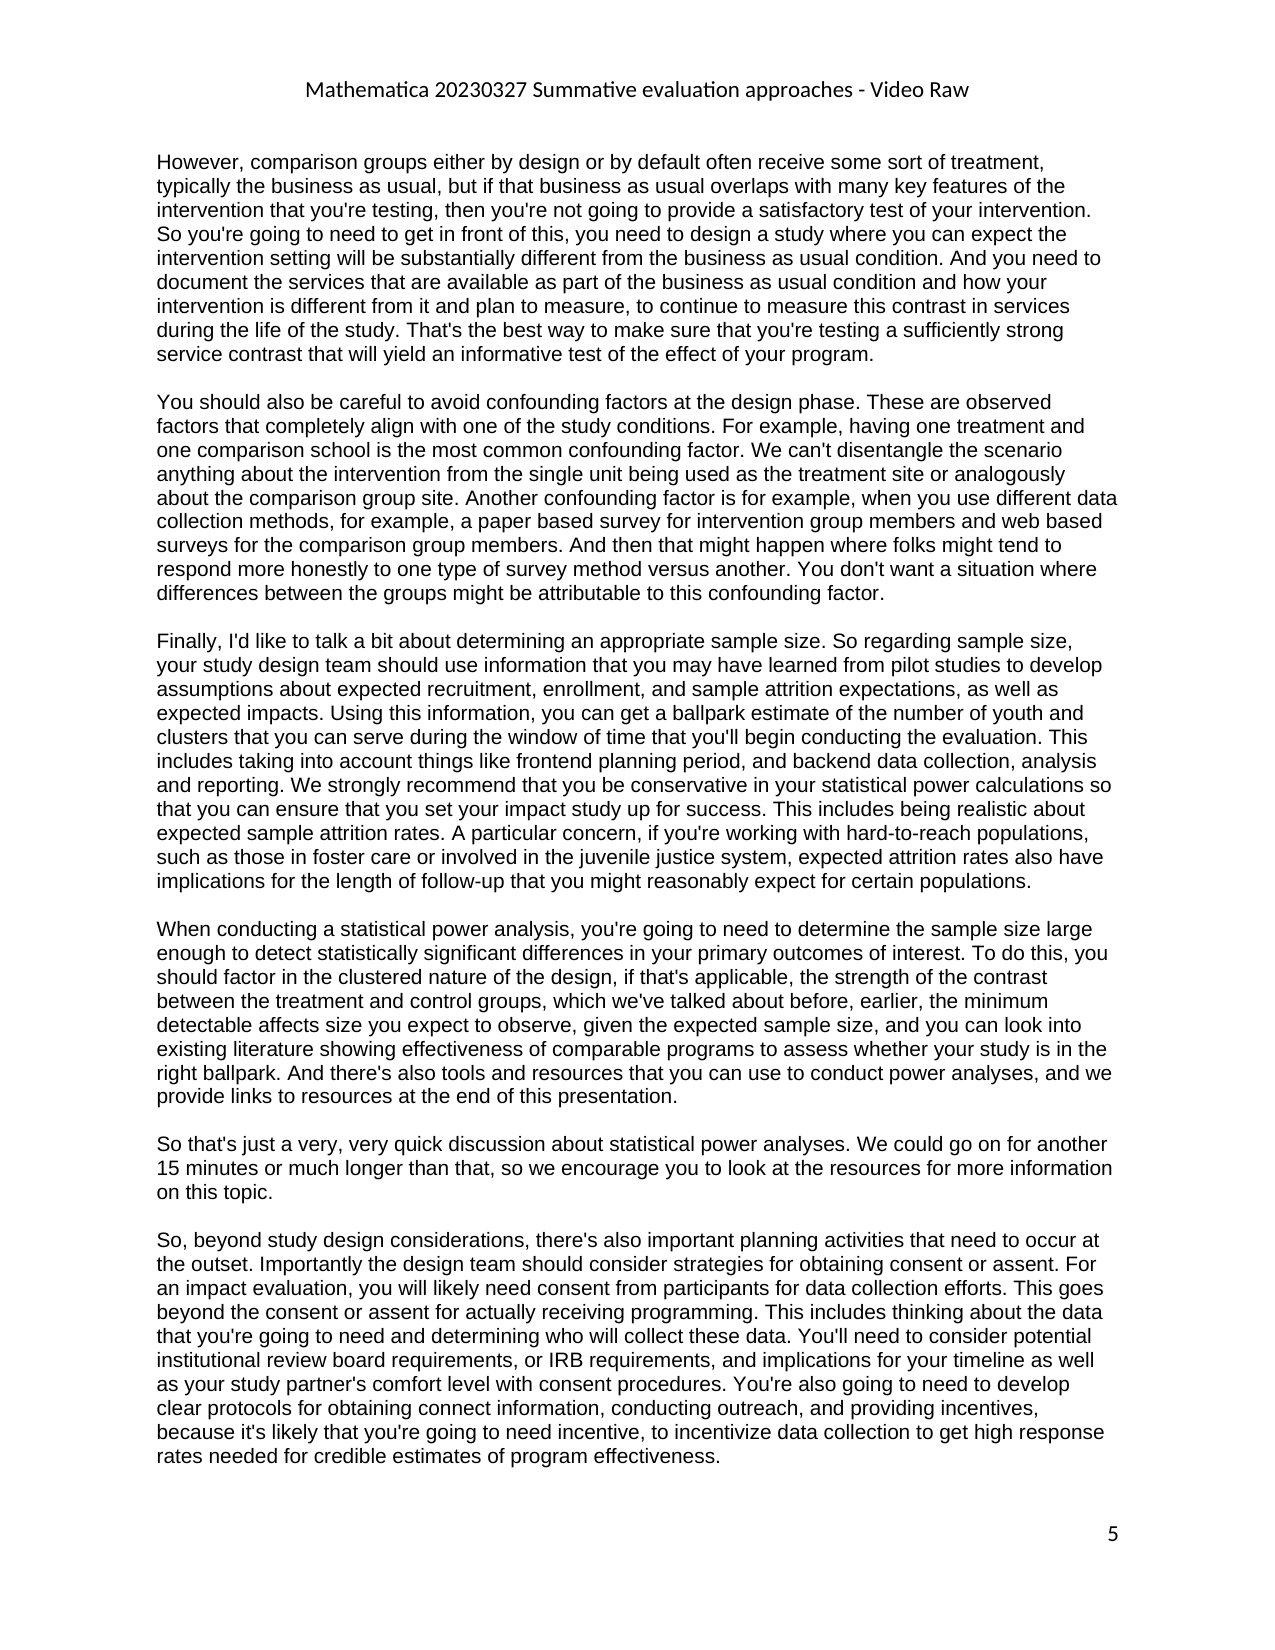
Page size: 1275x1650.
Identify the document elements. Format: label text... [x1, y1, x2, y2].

text So, beyond study design considerations, there's also important planning activities that need to occur at the outset. Importantly the design team should consider strategies for obtaining consent or assent. For an impact evaluation, you will likely need consent from participants for data collection efforts. This goes beyond the consent or assent for actually receiving programming. This includes thinking about the data that you're going to need and determining who will collect these data. You'll need to consider potential institutional review board requirements, or IRB requirements, and implications for your timeline as well as your study partner's comfort level with consent procedures. You're also going to need to develop clear protocols for obtaining connect information, conducting outreach, and providing incentives, because it's likely that you're going to need incentive, to incentivize data collection to get high response rates needed for credible estimates of program effectiveness. [156, 1228, 1118, 1468]
text However, comparison groups either by design or by default often receive some sort of treatment, typically the business as usual, but if that business as usual overlaps with many key features of the intervention that you're testing, then you're not going to provide a satisfactory test of your intervention. So you're going to need to get in front of this, you need to design a study where you can expect the intervention setting will be substantially different from the business as usual condition. And you need to document the services that are available as part of the business as usual condition and how your intervention is different from it and plan to measure, to continue to measure this contrast in services during the life of the study. That's the best way to make sure that you're testing a sufficiently strong service contrast that will yield an informative test of the effect of your program. [156, 150, 1118, 366]
text You should also be careful to avoid confounding factors at the design phase. These are observed factors that completely align with one of the study conditions. For example, having one treatment and one comparison school is the most common confounding factor. We can't disentangle the scenario anything about the intervention from the single unit being used as the treatment site or analogously about the comparison group site. Another confounding factor is for example, when you use different data collection methods, for example, a paper based survey for intervention group members and web based surveys for the comparison group members. And then that might happen where folks might tend to respond more honestly to one type of survey method versus another. You don't want a situation where differences between the groups might be attributable to this confounding factor. [156, 389, 1118, 605]
text When conducting a statistical power analysis, you're going to need to determine the sample size large enough to detect statistically significant differences in your primary outcomes of interest. To do this, you should factor in the clustered nature of the design, if that's applicable, the strength of the contrast between the treatment and control groups, which we've talked about before, earlier, the minimum detectable affects size you expect to observe, given the expected sample size, and you can look into existing literature showing effectiveness of comparable programs to assess whether your study is in the right ballpark. And there's also tools and resources that you can use to conduct power analyses, and we provide links to resources at the end of this presentation. [156, 917, 1118, 1108]
text So that's just a very, very quick discussion about statistical power analyses. We could go on for another 15 minutes or much longer than that, so we encourage you to look at the resources for more information on this topic. [156, 1132, 1118, 1204]
text Finally, I'd like to talk a bit about determining an appropriate sample size. So regarding sample size, your study design team should use information that you may have learned from pilot studies to develop assumptions about expected recruitment, enrollment, and sample attrition expectations, as well as expected impacts. Using this information, you can get a ballpark estimate of the number of youth and clusters that you can serve during the window of time that you'll begin conducting the evaluation. This includes taking into account things like frontend planning period, and backend data collection, analysis and reporting. We strongly recommend that you be conservative in your statistical power calculations so that you can ensure that you set your impact study up for success. This includes being realistic about expected sample attrition rates. A particular concern, if you're working with hard-to-reach populations, such as those in foster care or involved in the juvenile justice system, expected attrition rates also have implications for the length of follow-up that you might reasonably expect for certain populations. [156, 629, 1118, 893]
